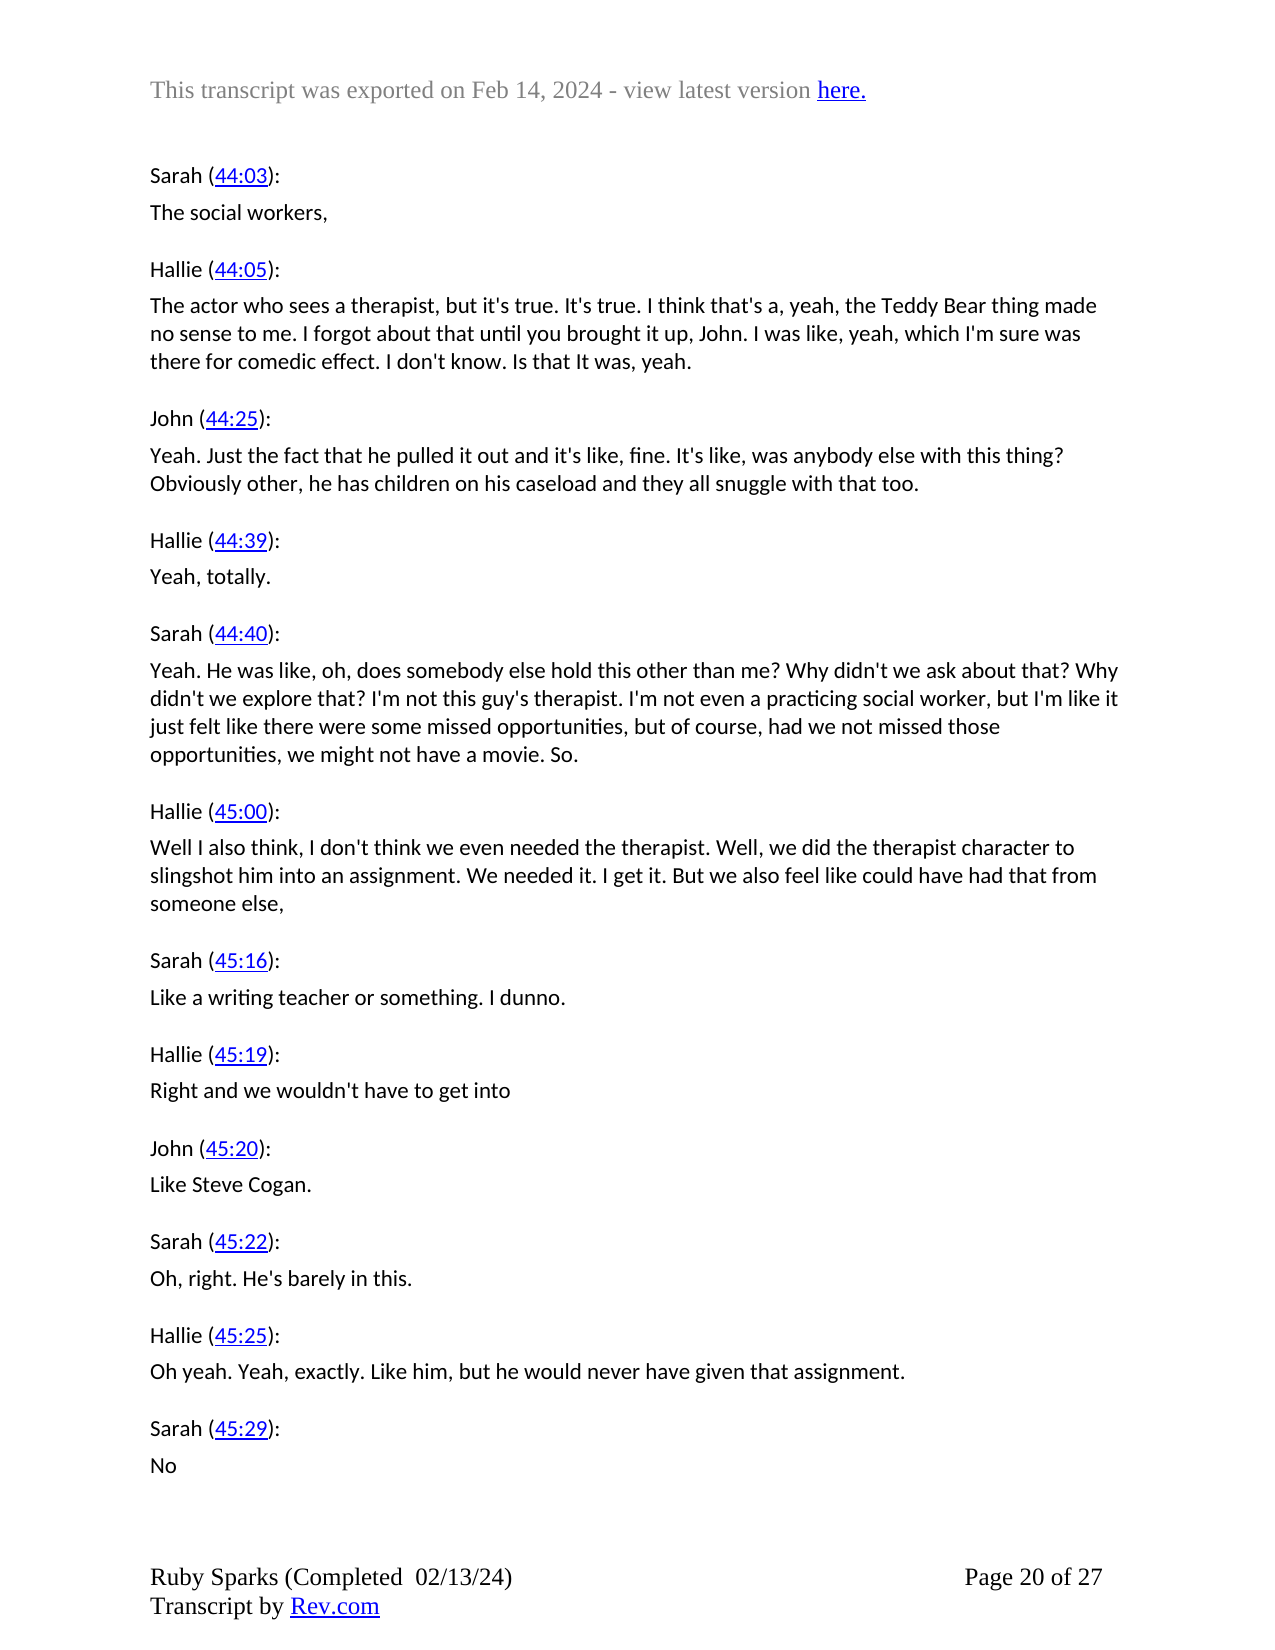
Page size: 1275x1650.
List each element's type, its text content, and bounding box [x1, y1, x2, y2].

text Hallie (45:00): [150, 797, 1125, 825]
text Yeah. Just the fact that he pulled it out and it's like, fine. It's like, was anybody else with this thing? Obviously other, he has children on his caseload and they all snuggle with that too. [150, 441, 1125, 497]
text Oh, right. He's barely in this. [150, 1264, 1125, 1292]
text Oh yeah. Yeah, exactly. Like him, but he would never have given that assignment. [150, 1357, 1125, 1385]
text No [150, 1451, 1125, 1479]
text Sarah (45:16): [150, 947, 1125, 975]
text John (45:20): [150, 1134, 1125, 1162]
text Sarah (44:03): [150, 161, 1125, 189]
text Hallie (44:05): [150, 255, 1125, 283]
text Hallie (45:25): [150, 1321, 1125, 1349]
text Like a writing teacher or something. I dunno. [150, 983, 1125, 1011]
text Hallie (45:19): [150, 1040, 1125, 1068]
text The social workers, [150, 198, 1125, 226]
text Sarah (45:22): [150, 1227, 1125, 1255]
text Hallie (44:39): [150, 526, 1125, 554]
text Sarah (45:29): [150, 1414, 1125, 1442]
text Right and we wouldn't have to get into [150, 1077, 1125, 1104]
text Like Steve Cogan. [150, 1170, 1125, 1198]
text Yeah. He was like, oh, does somebody else hold this other than me? Why didn't we ask about that? Why didn't we explore that? I'm not this guy's therapist. I'm not even a practicing social worker, but I'm like it just felt like there were some missed opportunities, but of course, had we not missed those opportunities, we might not have a movie. So. [150, 656, 1125, 768]
text Sarah (44:40): [150, 619, 1125, 647]
text The actor who sees a therapist, but it's true. It's true. I think that's a, yeah, the Teddy Bear thing made no sense to me. I forgot about that until you brought it up, John. I was like, yeah, which I'm sure was there for comedic effect. I don't know. Is that It was, yeah. [150, 291, 1125, 375]
text Yeah, totally. [150, 562, 1125, 590]
text Well I also think, I don't think we even needed the therapist. Well, we did the therapist character to slingshot him into an assignment. We needed it. I get it. But we also feel like could have had that from someone else, [150, 833, 1125, 917]
text John (44:25): [150, 404, 1125, 432]
